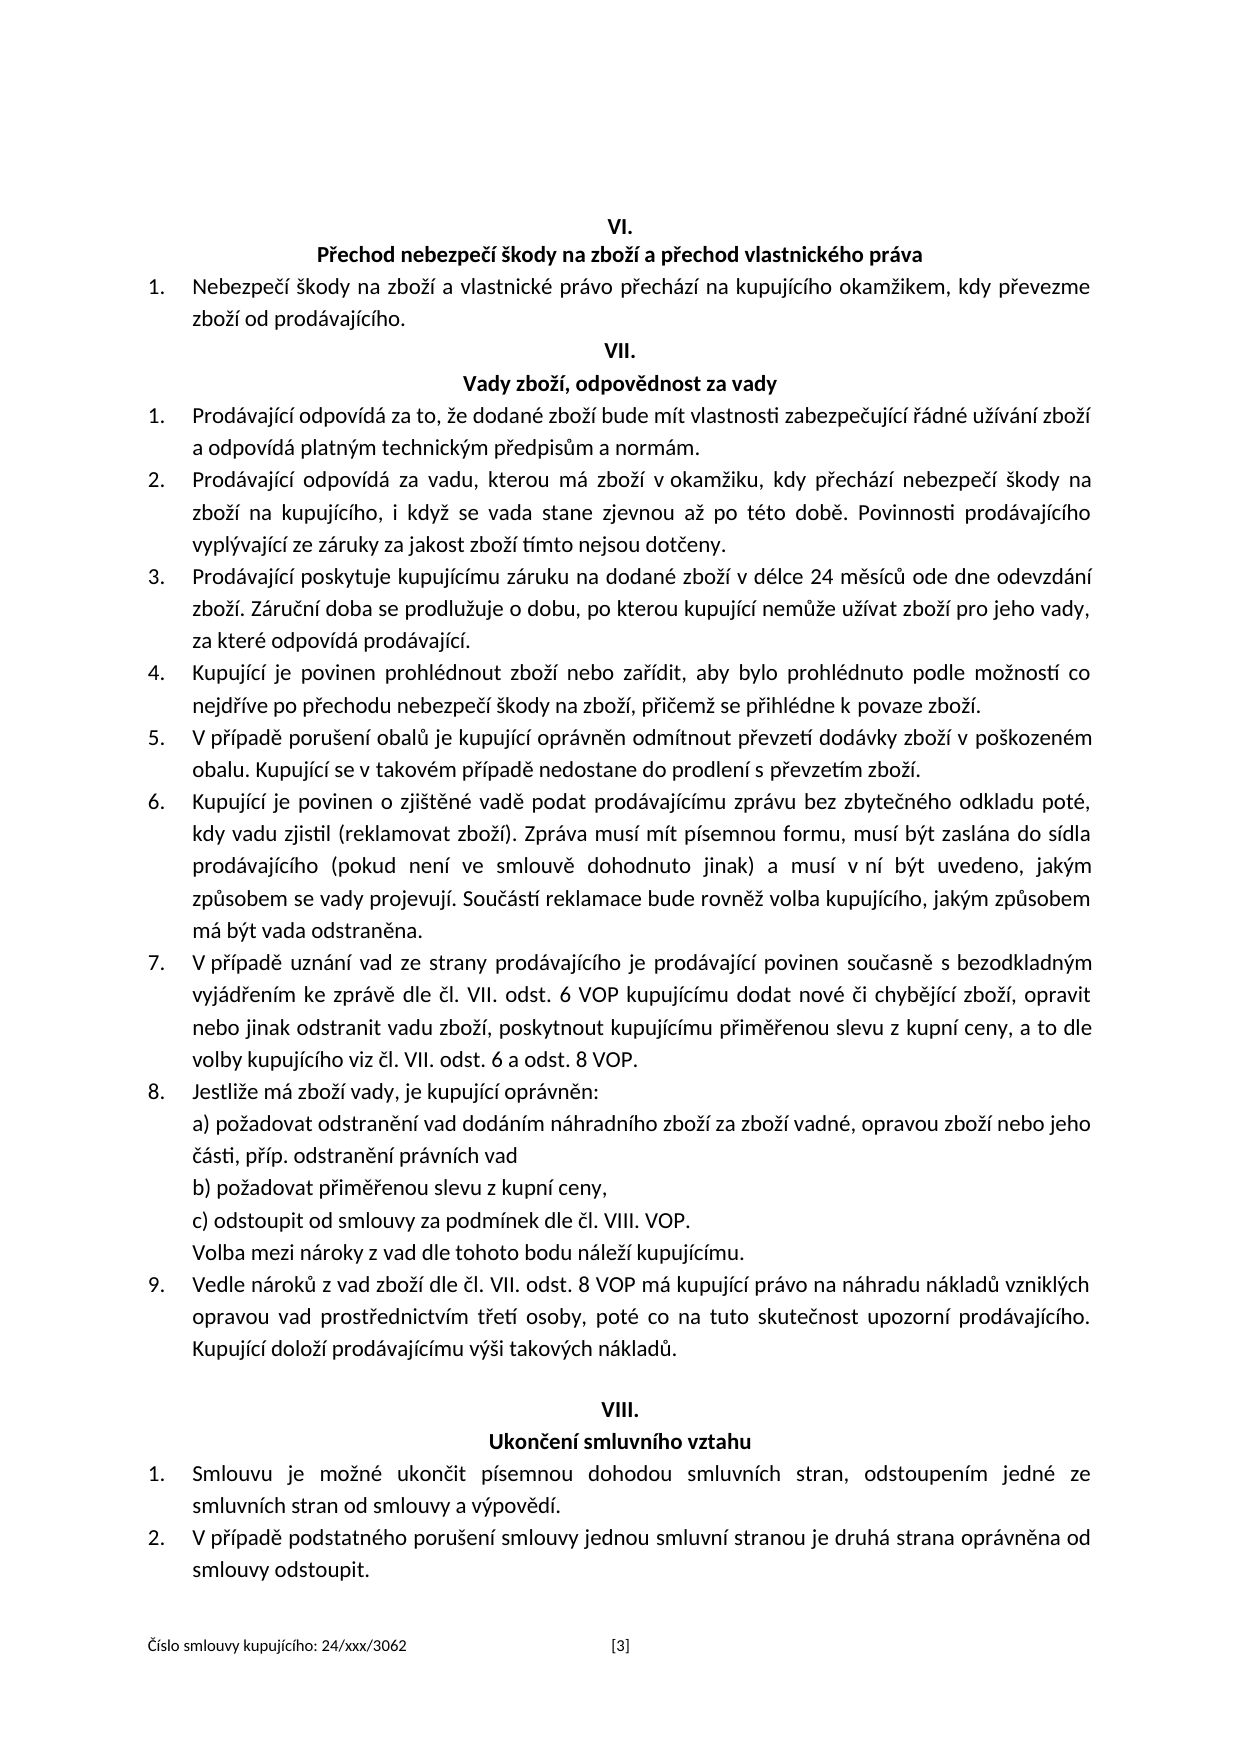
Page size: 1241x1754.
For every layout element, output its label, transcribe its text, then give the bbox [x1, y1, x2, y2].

text VII. [148, 337, 1092, 365]
list Jestliže má zboží vady, je kupující oprávněn: [148, 1077, 1092, 1105]
text Vady zboží, odpovědnost za vady [148, 369, 1092, 397]
list Nebezpečí škody na zboží a vlastnické právo přechází na kupujícího okamžikem, kdy převezme zboží od prodávajícího. [148, 272, 1092, 332]
text Volba mezi nároky z vad dle tohoto bodu náleží kupujícímu. [192, 1238, 1092, 1266]
text c) odstoupit od smlouvy za podmínek dle čl. VIII. VOP. [192, 1206, 1092, 1234]
text Přechod nebezpečí škody na zboží a přechod vlastnického práva [148, 240, 1092, 268]
list V případě porušení obalů je kupující oprávněn odmítnout převzetí dodávky zboží v poškozeném obalu. Kupující se v takovém případě nedostane do prodlení s převzetím zboží. [148, 723, 1092, 783]
list Prodávající odpovídá za to, že dodané zboží bude mít vlastnosti zabezpečující řádné užívání zboží a odpovídá platným technickým předpisům a normám. [148, 401, 1092, 461]
list Prodávající poskytuje kupujícímu záruku na dodané zboží v délce 24 měsíců ode dne odevzdání zboží. Záruční doba se prodlužuje o dobu, po kterou kupující nemůže užívat zboží pro jeho vady, za které odpovídá prodávající. [148, 562, 1092, 654]
text VI. [148, 212, 1092, 240]
text VIII. [148, 1395, 1092, 1423]
list Prodávající odpovídá za vadu, kterou má zboží v okamžiku, kdy přechází nebezpečí škody na zboží na kupujícího, i když se vada stane zjevnou až po této době. Povinnosti prodávajícího vyplývající ze záruky za jakost zboží tímto nejsou dotčeny. [148, 465, 1092, 558]
list Kupující je povinen o zjištěné vadě podat prodávajícímu zprávu bez zbytečného odkladu poté, kdy vadu zjistil (reklamovat zboží). Zpráva musí mít písemnou formu, musí být zaslána do sídla prodávajícího (pokud není ve smlouvě dohodnuto jinak) a musí v ní být uvedeno, jakým způsobem se vady projevují. Součástí reklamace bude rovněž volba kupujícího, jakým způsobem má být vada odstraněna. [148, 787, 1092, 944]
list V případě uznání vad ze strany prodávajícího je prodávající povinen současně s bezodkladným vyjádřením ke zprávě dle čl. VII. odst. 6 VOP kupujícímu dodat nové či chybějící zboží, opravit nebo jinak odstranit vadu zboží, poskytnout kupujícímu přiměřenou slevu z kupní ceny, a to dle volby kupujícího viz čl. VII. odst. 6 a odst. 8 VOP. [148, 948, 1092, 1073]
list Kupující je povinen prohlédnout zboží nebo zařídit, aby bylo prohlédnuto podle možností co nejdříve po přechodu nebezpečí škody na zboží, přičemž se přihlédne k povaze zboží. [148, 658, 1092, 719]
list V případě podstatného porušení smlouvy jednou smluvní stranou je druhá strana oprávněna od smlouvy odstoupit. [148, 1523, 1092, 1584]
text Ukončení smluvního vztahu [148, 1427, 1092, 1455]
text a) požadovat odstranění vad dodáním náhradního zboží za zboží vadné, opravou zboží nebo jeho části, příp. odstranění právních vad [192, 1109, 1092, 1169]
text b) požadovat přiměřenou slevu z kupní ceny, [192, 1173, 1092, 1202]
list Vedle nároků z vad zboží dle čl. VII. odst. 8 VOP má kupující právo na náhradu nákladů vzniklých opravou vad prostřednictvím třetí osoby, poté co na tuto skutečnost upozorní prodávajícího. Kupující doloží prodávajícímu výši takových nákladů. [148, 1270, 1092, 1362]
list Smlouvu je možné ukončit písemnou dohodou smluvních stran, odstoupením jedné ze smluvních stran od smlouvy a výpovědí. [148, 1459, 1092, 1519]
